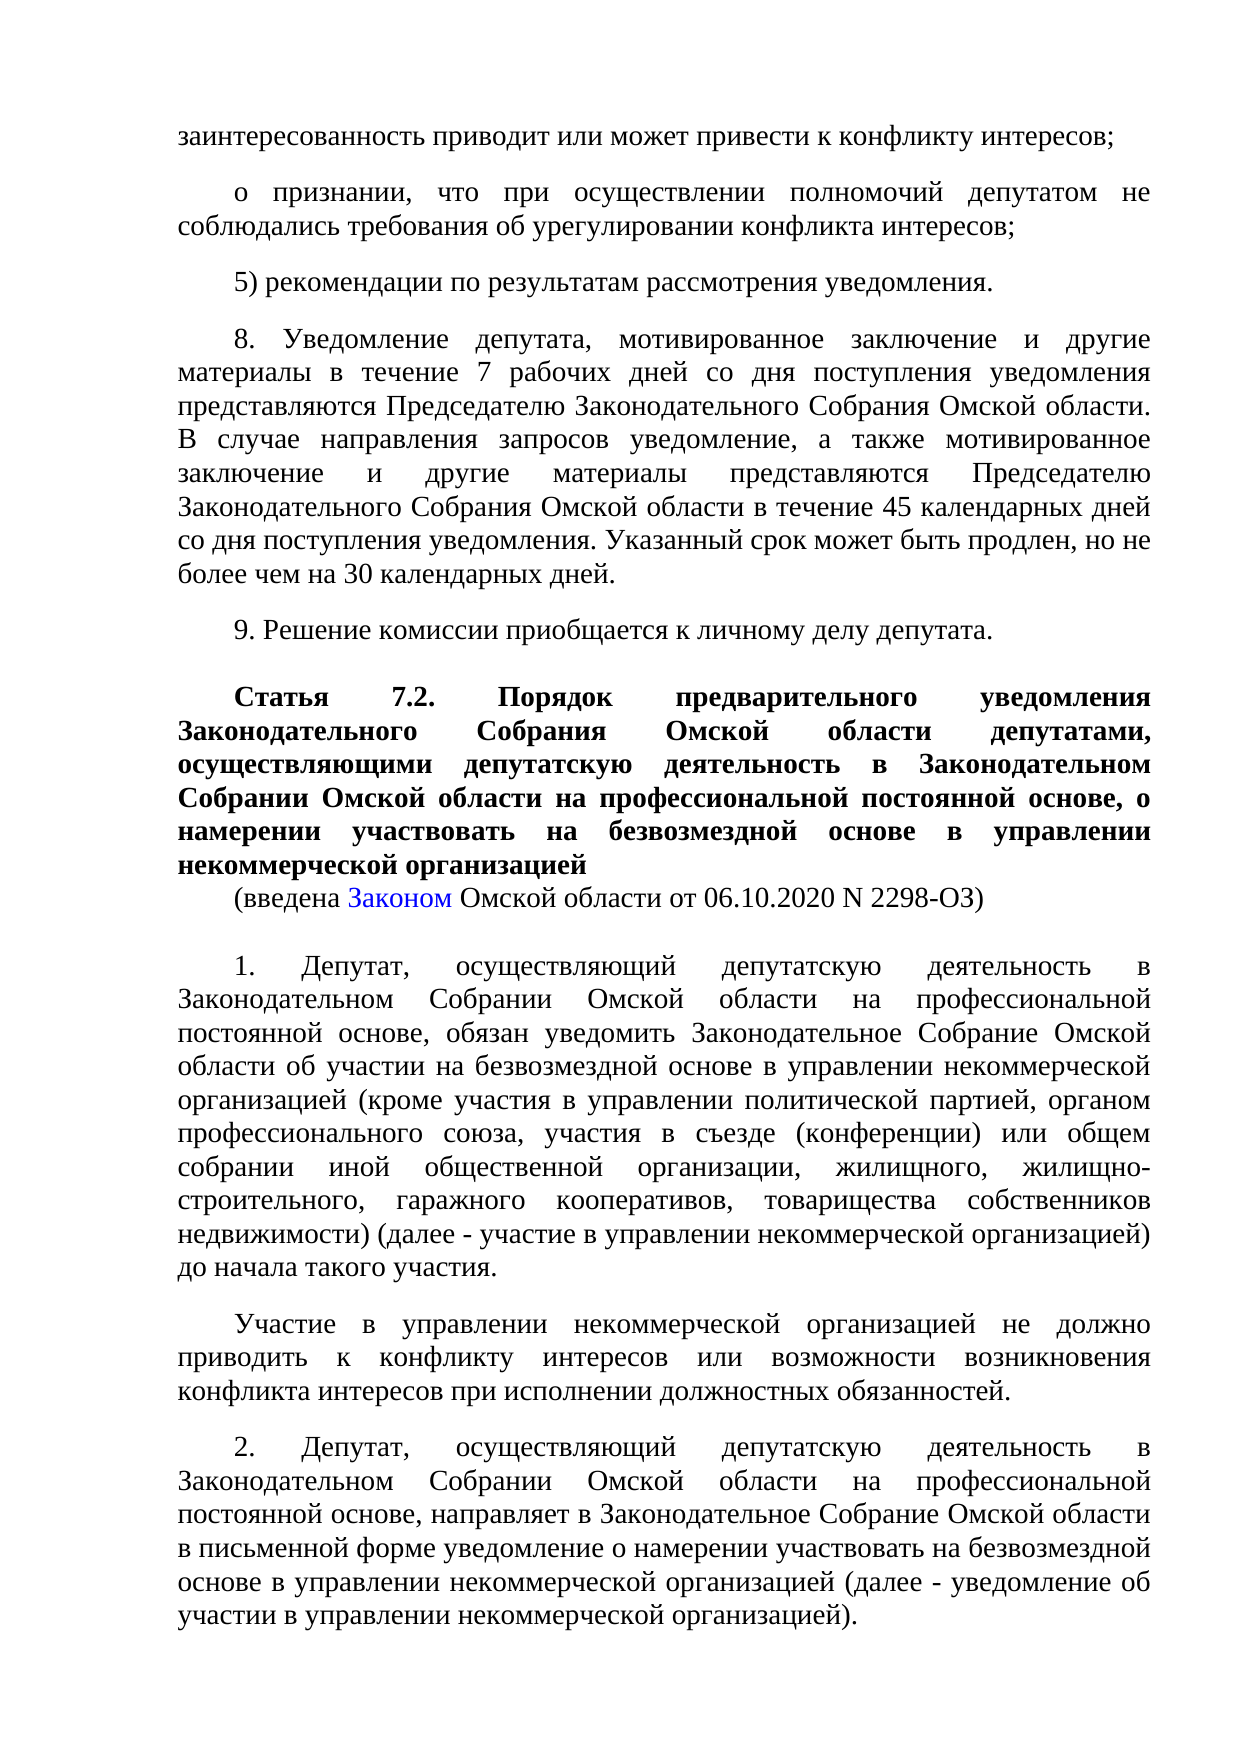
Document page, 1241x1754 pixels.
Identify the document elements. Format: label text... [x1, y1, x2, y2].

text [177, 118, 1152, 152]
text 1. Депутат, осуществляющий депутатскую деятельность в Законодательном Собрании Омской области на профессиональной постоянной основе, обязан уведомить Законодательное Собрание Омской области об участии на безвозмездной основе в управлении некоммерческой организацией (кроме участия в управлении политической партией, органом профессионального союза, участия в съезде (конференции) или общем собрании иной общественной организации, жилищного, жилищно-строительного, гаражного кооперативов, товарищества собственников недвижимости) (далее - участие в управлении некоммерческой организацией) до начала такого участия. [177, 948, 1152, 1283]
text (введена Законом Омской области от 06.10.2020 N 2298-ОЗ) [177, 881, 1152, 914]
text 8. Уведомление депутата, мотивированное заключение и другие материалы в течение 7 рабочих дней со дня поступления уведомления представляются Председателю Законодательного Собрания Омской области. В случае направления запросов уведомление, а также мотивированное заключение и другие материалы представляются Председателю Законодательного Собрания Омской области в течение 45 календарных дней со дня поступления уведомления. Указанный срок может быть продлен, но не более чем на 30 календарных дней. [177, 321, 1152, 589]
text 9. Решение комиссии приобщается к личному делу депутата. [177, 612, 1152, 646]
text Участие в управлении некоммерческой организацией не должно приводить к конфликту интересов или возможности возникновения конфликта интересов при исполнении должностных обязанностей. [177, 1306, 1152, 1407]
title Статья 7.2. Порядок предварительного уведомления Законодательного Собрания Омской области депутатами, осуществляющими депутатскую деятельность в Законодательном Собрании Омской области на профессиональной постоянной основе, о намерении участвовать на безвозмездной основе в управлении некоммерческой организацией [177, 679, 1152, 881]
text 5) рекомендации по результатам рассмотрения уведомления. [177, 264, 1152, 298]
text 2. Депутат, осуществляющий депутатскую деятельность в Законодательном Собрании Омской области на профессиональной постоянной основе, направляет в Законодательное Собрание Омской области в письменной форме уведомление о намерении участвовать на безвозмездной основе в управлении некоммерческой организацией (далее - уведомление об участии в управлении некоммерческой организацией). [177, 1429, 1152, 1631]
text о признании, что при осуществлении полномочий депутатом не соблюдались требования об урегулировании конфликта интересов; [177, 174, 1152, 242]
